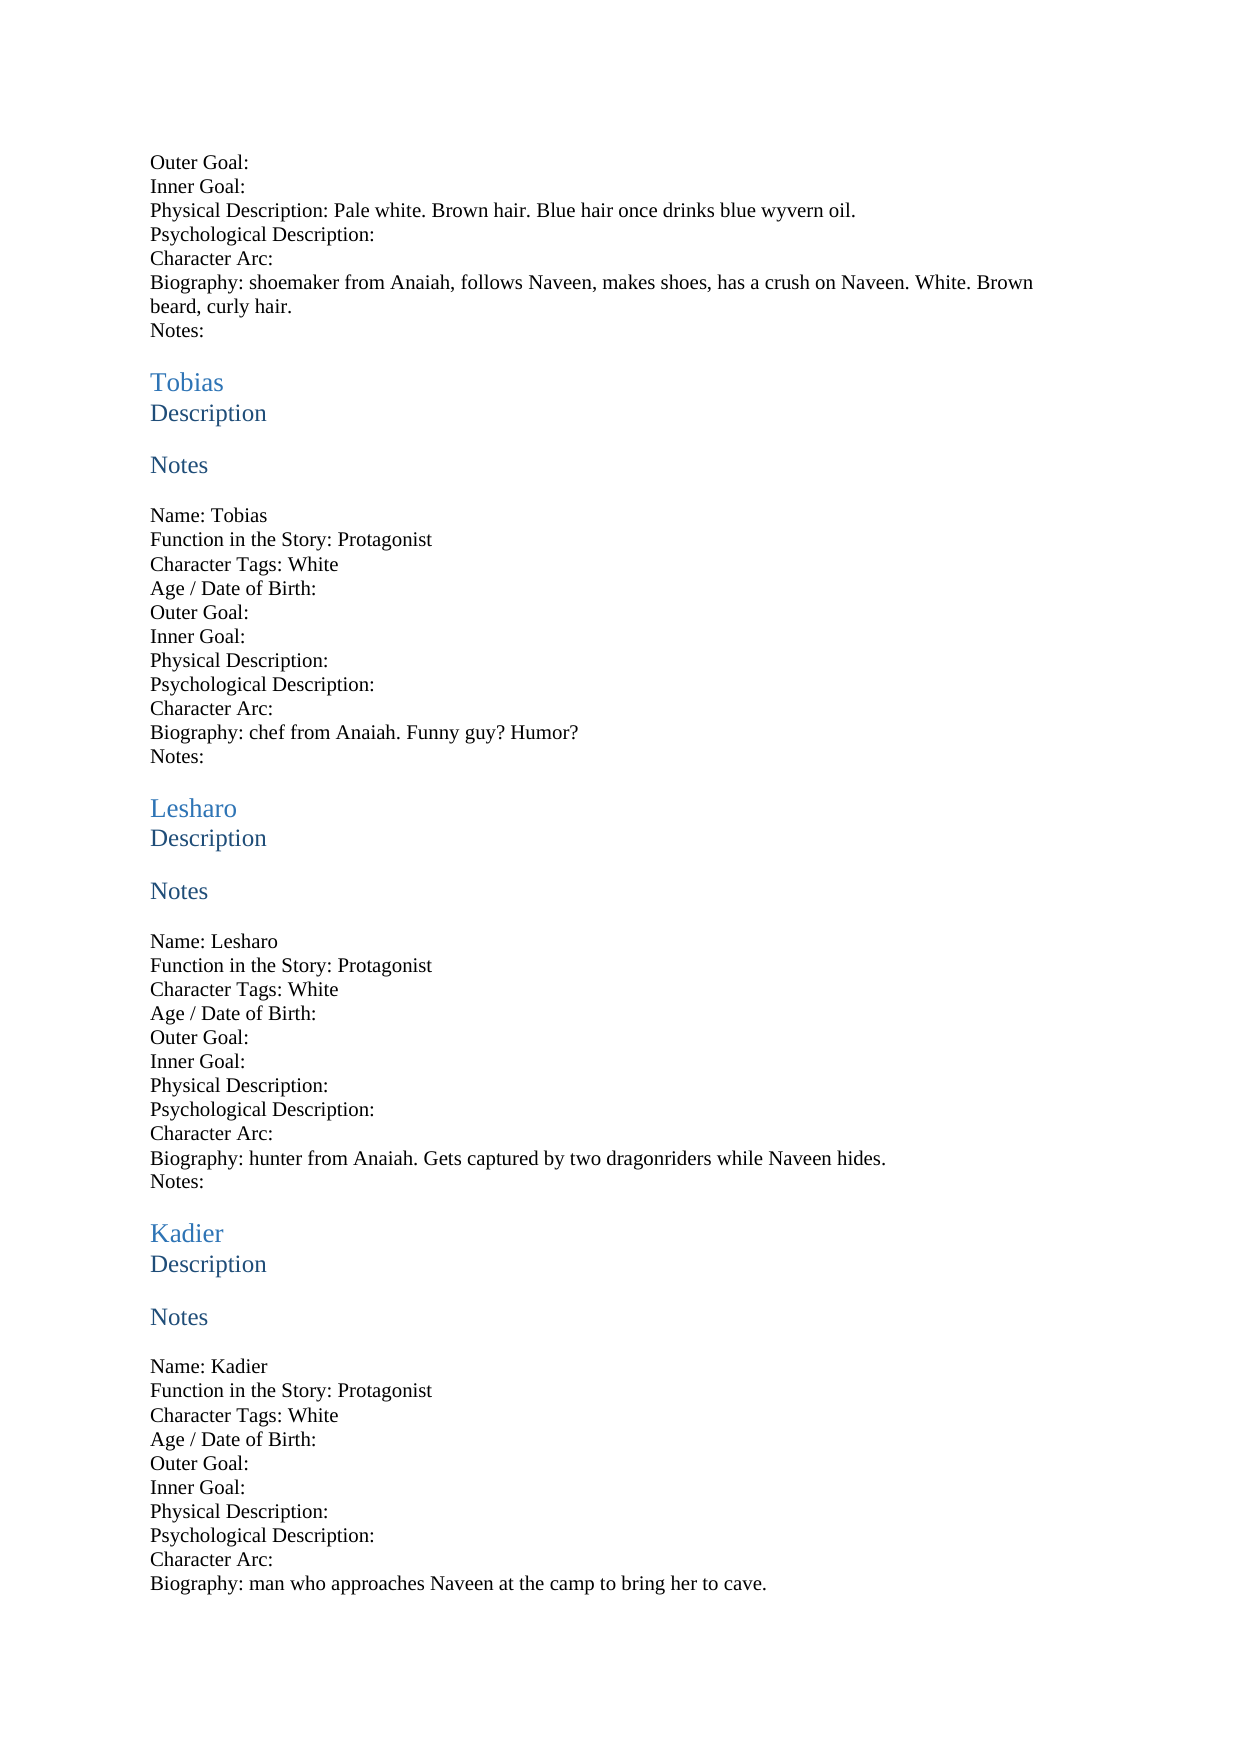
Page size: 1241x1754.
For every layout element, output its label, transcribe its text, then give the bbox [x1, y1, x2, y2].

text Character Tags: White [150, 551, 1090, 576]
text Age / Date of Birth: [150, 1427, 1090, 1451]
text Physical Description: [150, 1073, 1090, 1097]
text Outer Goal: [150, 1451, 1090, 1475]
subtitle Notes [150, 451, 1090, 479]
subtitle Tobias [150, 367, 1090, 398]
text Physical Description: Pale white. Brown hair. Blue hair once drinks blue wyvern oil. [150, 198, 1090, 222]
text Function in the Story: Protagonist [150, 1378, 1090, 1402]
text Notes: [150, 318, 1090, 342]
subtitle Description [150, 398, 1090, 426]
subtitle Notes [150, 1302, 1090, 1330]
text Character Arc: [150, 1121, 1090, 1145]
subtitle Lesharo [150, 792, 1090, 823]
subtitle Notes [150, 876, 1090, 905]
text Physical Description: [150, 1499, 1090, 1523]
text Psychological Description: [150, 222, 1090, 246]
text Character Tags: White [150, 1402, 1090, 1427]
text Age / Date of Birth: [150, 1001, 1090, 1025]
text Character Tags: White [150, 977, 1090, 1001]
text Inner Goal: [150, 624, 1090, 648]
text Notes: [150, 1169, 1090, 1193]
text Function in the Story: Protagonist [150, 953, 1090, 977]
text Name: Kadier [150, 1354, 1090, 1378]
text Character Arc: [150, 1547, 1090, 1571]
text Inner Goal: [150, 174, 1090, 198]
text Psychological Description: [150, 672, 1090, 696]
text Character Arc: [150, 696, 1090, 720]
text Notes: [150, 744, 1090, 768]
text Biography: man who approaches Naveen at the camp to bring her to cave. [150, 1571, 1090, 1595]
text Age / Date of Birth: [150, 576, 1090, 599]
text Inner Goal: [150, 1049, 1090, 1073]
text Inner Goal: [150, 1475, 1090, 1499]
text Character Arc: [150, 246, 1090, 270]
subtitle Description [150, 1249, 1090, 1277]
text Physical Description: [150, 648, 1090, 672]
text Biography: hunter from Anaiah. Gets captured by two dragonriders while Naveen hides. [150, 1145, 1090, 1169]
subtitle Description [150, 823, 1090, 852]
text Name: Tobias [150, 503, 1090, 527]
subtitle Kadier [150, 1218, 1090, 1249]
text Biography: chef from Anaiah. Funny guy? Humor? [150, 720, 1090, 744]
text Name: Lesharo [150, 929, 1090, 953]
text Psychological Description: [150, 1523, 1090, 1547]
text Function in the Story: Protagonist [150, 527, 1090, 551]
text Biography: shoemaker from Anaiah, follows Naveen, makes shoes, has a crush on Naveen. White. Brown beard, curly hair. [150, 270, 1090, 318]
text Outer Goal: [150, 1025, 1090, 1049]
text Psychological Description: [150, 1097, 1090, 1121]
text Outer Goal: [150, 150, 1090, 174]
text Outer Goal: [150, 599, 1090, 624]
